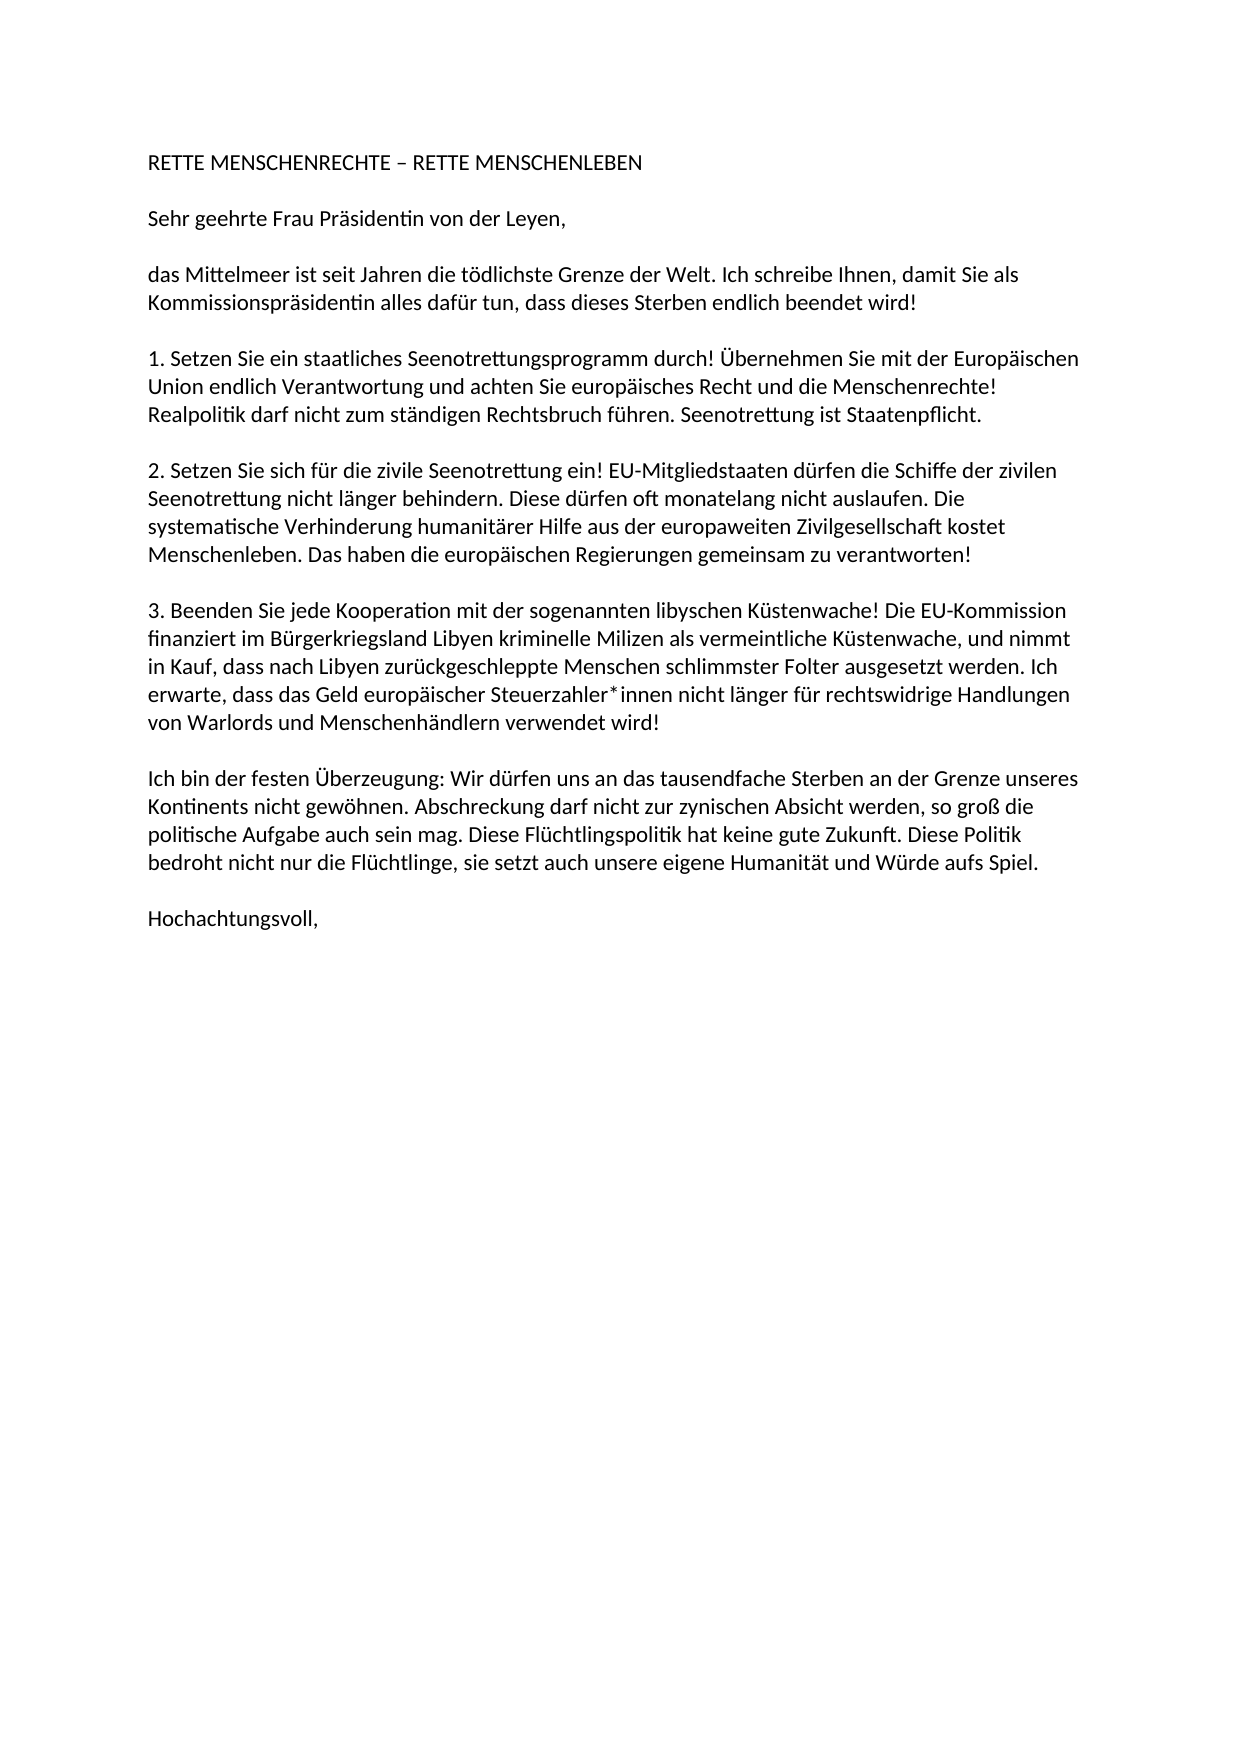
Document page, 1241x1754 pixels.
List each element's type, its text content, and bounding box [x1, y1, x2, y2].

text das Mittelmeer ist seit Jahren die tödlichste Grenze der Welt. Ich schreibe Ihnen, damit Sie als Kommissionspräsidentin alles dafür tun, dass dieses Sterben endlich beendet wird! [148, 260, 1093, 316]
text Sehr geehrte Frau Präsidentin von der Leyen, [148, 204, 1093, 232]
text 3. Beenden Sie jede Kooperation mit der sogenannten libyschen Küstenwache! Die EU-Kommission finanziert im Bürgerkriegsland Libyen kriminelle Milizen als vermeintliche Küstenwache, und nimmt in Kauf, dass nach Libyen zurückgeschleppte Menschen schlimmster Folter ausgesetzt werden. Ich erwarte, dass das Geld europäischer Steuerzahler*innen nicht länger für rechtswidrige Handlungen von Warlords und Menschenhändlern verwendet wird! [148, 596, 1093, 736]
text Ich bin der festen Überzeugung: Wir dürfen uns an das tausendfache Sterben an der Grenze unseres Kontinents nicht gewöhnen. Abschreckung darf nicht zur zynischen Absicht werden, so groß die politische Aufgabe auch sein mag. Diese Flüchtlingspolitik hat keine gute Zukunft. Diese Politik bedroht nicht nur die Flüchtlinge, sie setzt auch unsere eigene Humanität und Würde aufs Spiel. [148, 764, 1093, 876]
text Hochachtungsvoll, [148, 904, 1093, 932]
text RETTE MENSCHENRECHTE – RETTE MENSCHENLEBEN [148, 148, 1093, 176]
text 2. Setzen Sie sich für die zivile Seenotrettung ein! EU-Mitgliedstaaten dürfen die Schiffe der zivilen Seenotrettung nicht länger behindern. Diese dürfen oft monatelang nicht auslaufen. Die systematische Verhinderung humanitärer Hilfe aus der europaweiten Zivilgesellschaft kostet Menschenleben. Das haben die europäischen Regierungen gemeinsam zu verantworten! [148, 456, 1093, 568]
text 1. Setzen Sie ein staatliches Seenotrettungsprogramm durch! Übernehmen Sie mit der Europäischen Union endlich Verantwortung und achten Sie europäisches Recht und die Menschenrechte! Realpolitik darf nicht zum ständigen Rechtsbruch führen. Seenotrettung ist Staatenpflicht. [148, 344, 1093, 428]
